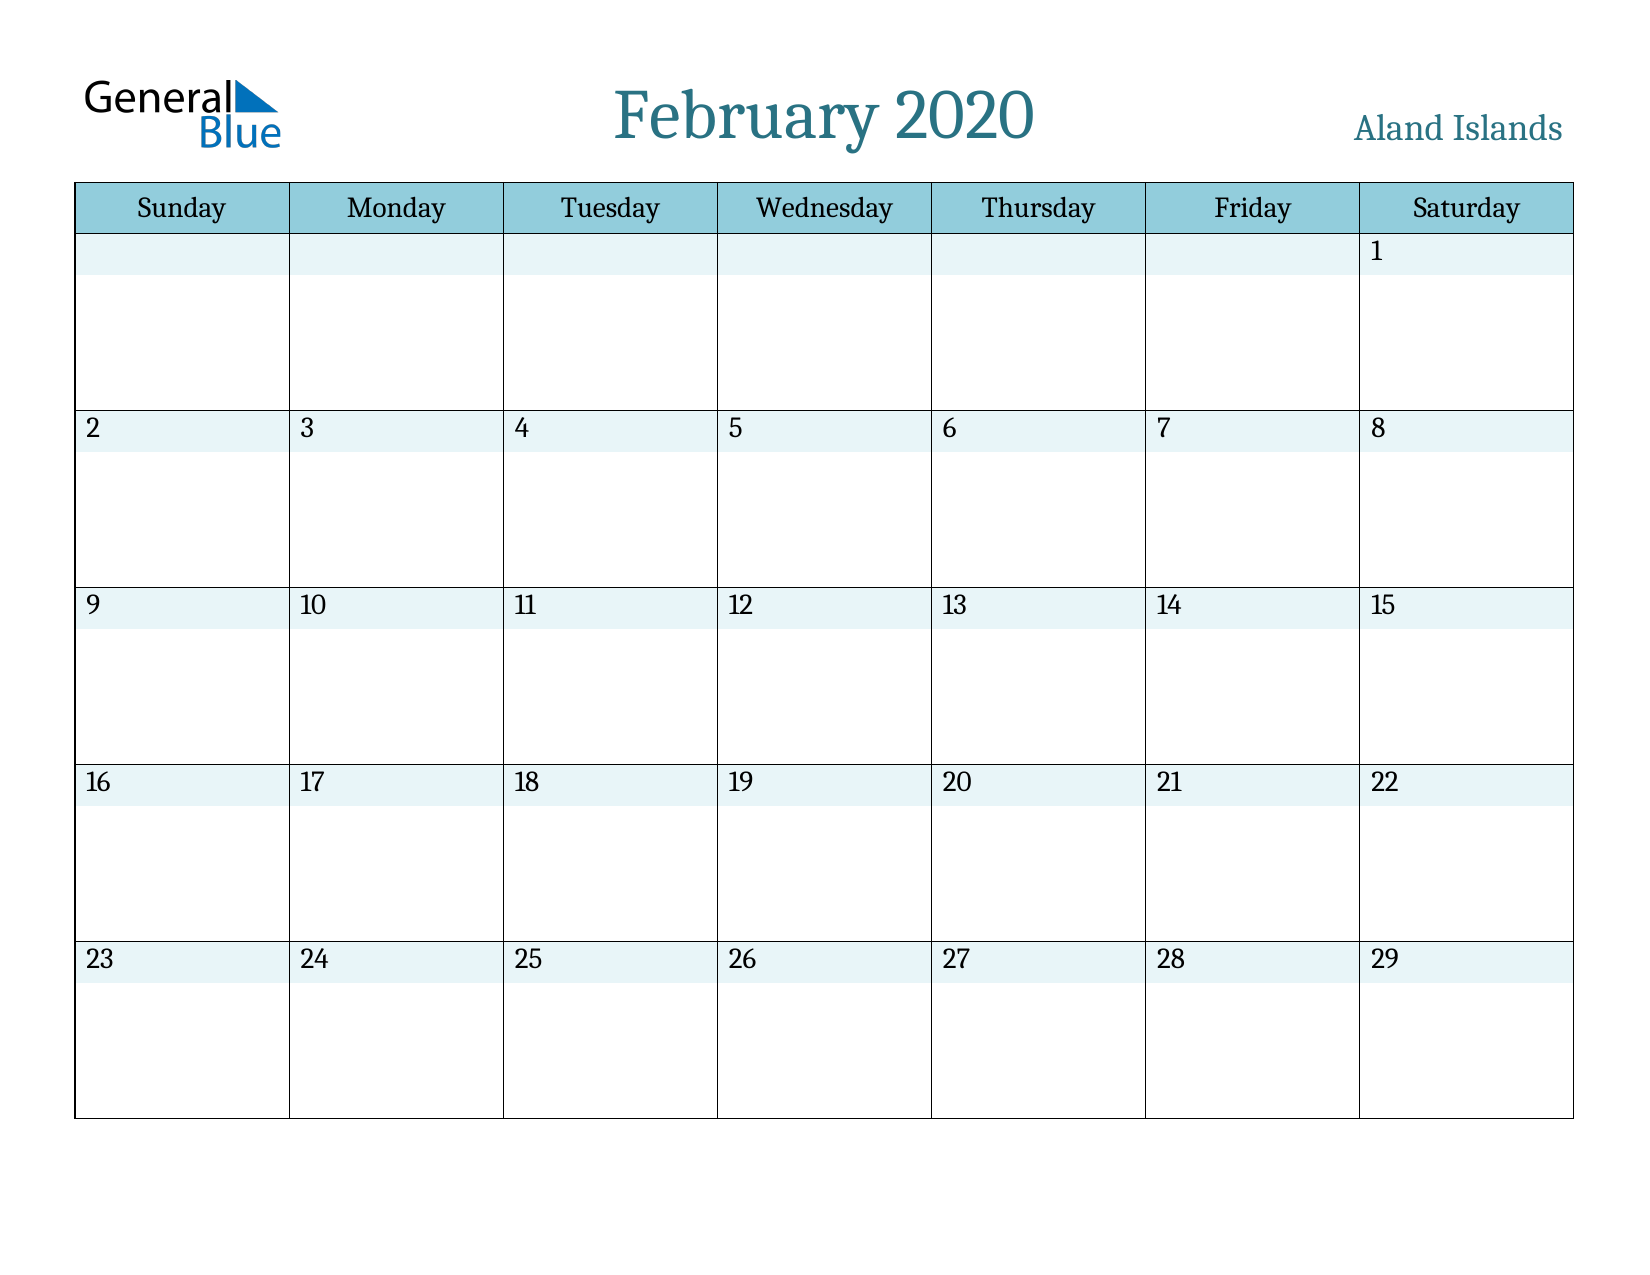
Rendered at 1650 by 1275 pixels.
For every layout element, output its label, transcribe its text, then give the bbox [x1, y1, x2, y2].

table_cell [1146, 983, 1359, 1118]
table_cell 26 [718, 942, 931, 983]
table_cell [1146, 629, 1359, 764]
table_cell 24 [290, 942, 503, 983]
table_cell [290, 983, 503, 1118]
table_cell [1360, 983, 1573, 1118]
table_cell 4 [504, 411, 717, 452]
table_cell 8 [1360, 411, 1573, 452]
table_cell 25 [504, 942, 717, 983]
table_cell Thursday [932, 183, 1145, 233]
table_cell 9 [76, 588, 289, 629]
table_cell [932, 452, 1145, 587]
table_cell [718, 234, 931, 275]
table_cell [718, 275, 931, 410]
table_cell [1360, 275, 1573, 410]
table_cell [932, 629, 1145, 764]
table_cell [504, 629, 717, 764]
table_cell Friday [1146, 183, 1359, 233]
table_cell [76, 629, 289, 764]
table_cell [76, 806, 289, 941]
table_cell 7 [1146, 411, 1359, 452]
table_cell [1360, 452, 1573, 587]
table_cell [76, 234, 289, 275]
table_cell 23 [76, 942, 289, 983]
table_header [75, 75, 503, 182]
table_cell [76, 983, 289, 1118]
table_cell Saturday [1360, 183, 1573, 233]
table_cell 2 [76, 411, 289, 452]
table_cell [290, 629, 503, 764]
table_cell [76, 452, 289, 587]
table_cell [718, 806, 931, 941]
table_cell [932, 983, 1145, 1118]
table_cell [290, 452, 503, 587]
table_cell 3 [290, 411, 503, 452]
table_cell 17 [290, 765, 503, 806]
table_cell 16 [76, 765, 289, 806]
table_cell [932, 275, 1145, 410]
table_cell 21 [1146, 765, 1359, 806]
table_header Aland Islands [1146, 75, 1574, 182]
table_cell [290, 234, 503, 275]
table_cell [76, 275, 289, 410]
table_cell Monday [290, 183, 503, 233]
table_cell 19 [718, 765, 931, 806]
table_cell [504, 234, 717, 275]
table_cell [1146, 275, 1359, 410]
table_cell 14 [1146, 588, 1359, 629]
table_cell [718, 452, 931, 587]
table_cell 13 [932, 588, 1145, 629]
table_cell Wednesday [718, 183, 931, 233]
table_cell [504, 983, 717, 1118]
table_cell 22 [1360, 765, 1573, 806]
table_cell [932, 806, 1145, 941]
table_cell [932, 234, 1145, 275]
table_cell [718, 629, 931, 764]
table_cell 5 [718, 411, 931, 452]
table_cell [504, 275, 717, 410]
picture [85, 80, 281, 148]
table_cell [290, 806, 503, 941]
table_cell 27 [932, 942, 1145, 983]
table_cell 20 [932, 765, 1145, 806]
table_cell 18 [504, 765, 717, 806]
table_cell 15 [1360, 588, 1573, 629]
table_cell Tuesday [504, 183, 717, 233]
table_cell 29 [1360, 942, 1573, 983]
table_cell [504, 452, 717, 587]
table_cell 12 [718, 588, 931, 629]
table_cell [1146, 234, 1359, 275]
table_cell 11 [504, 588, 717, 629]
table_cell [1360, 629, 1573, 764]
table_cell 10 [290, 588, 503, 629]
table_cell [718, 983, 931, 1118]
table_cell 28 [1146, 942, 1359, 983]
table_cell [504, 806, 717, 941]
table_cell [1146, 806, 1359, 941]
table_cell [290, 275, 503, 410]
table_header February 2020 [503, 75, 1146, 182]
table_cell [1146, 452, 1359, 587]
table_cell [1360, 806, 1573, 941]
table_cell 1 [1360, 234, 1573, 275]
table_cell 6 [932, 411, 1145, 452]
table_cell Sunday [76, 183, 289, 233]
